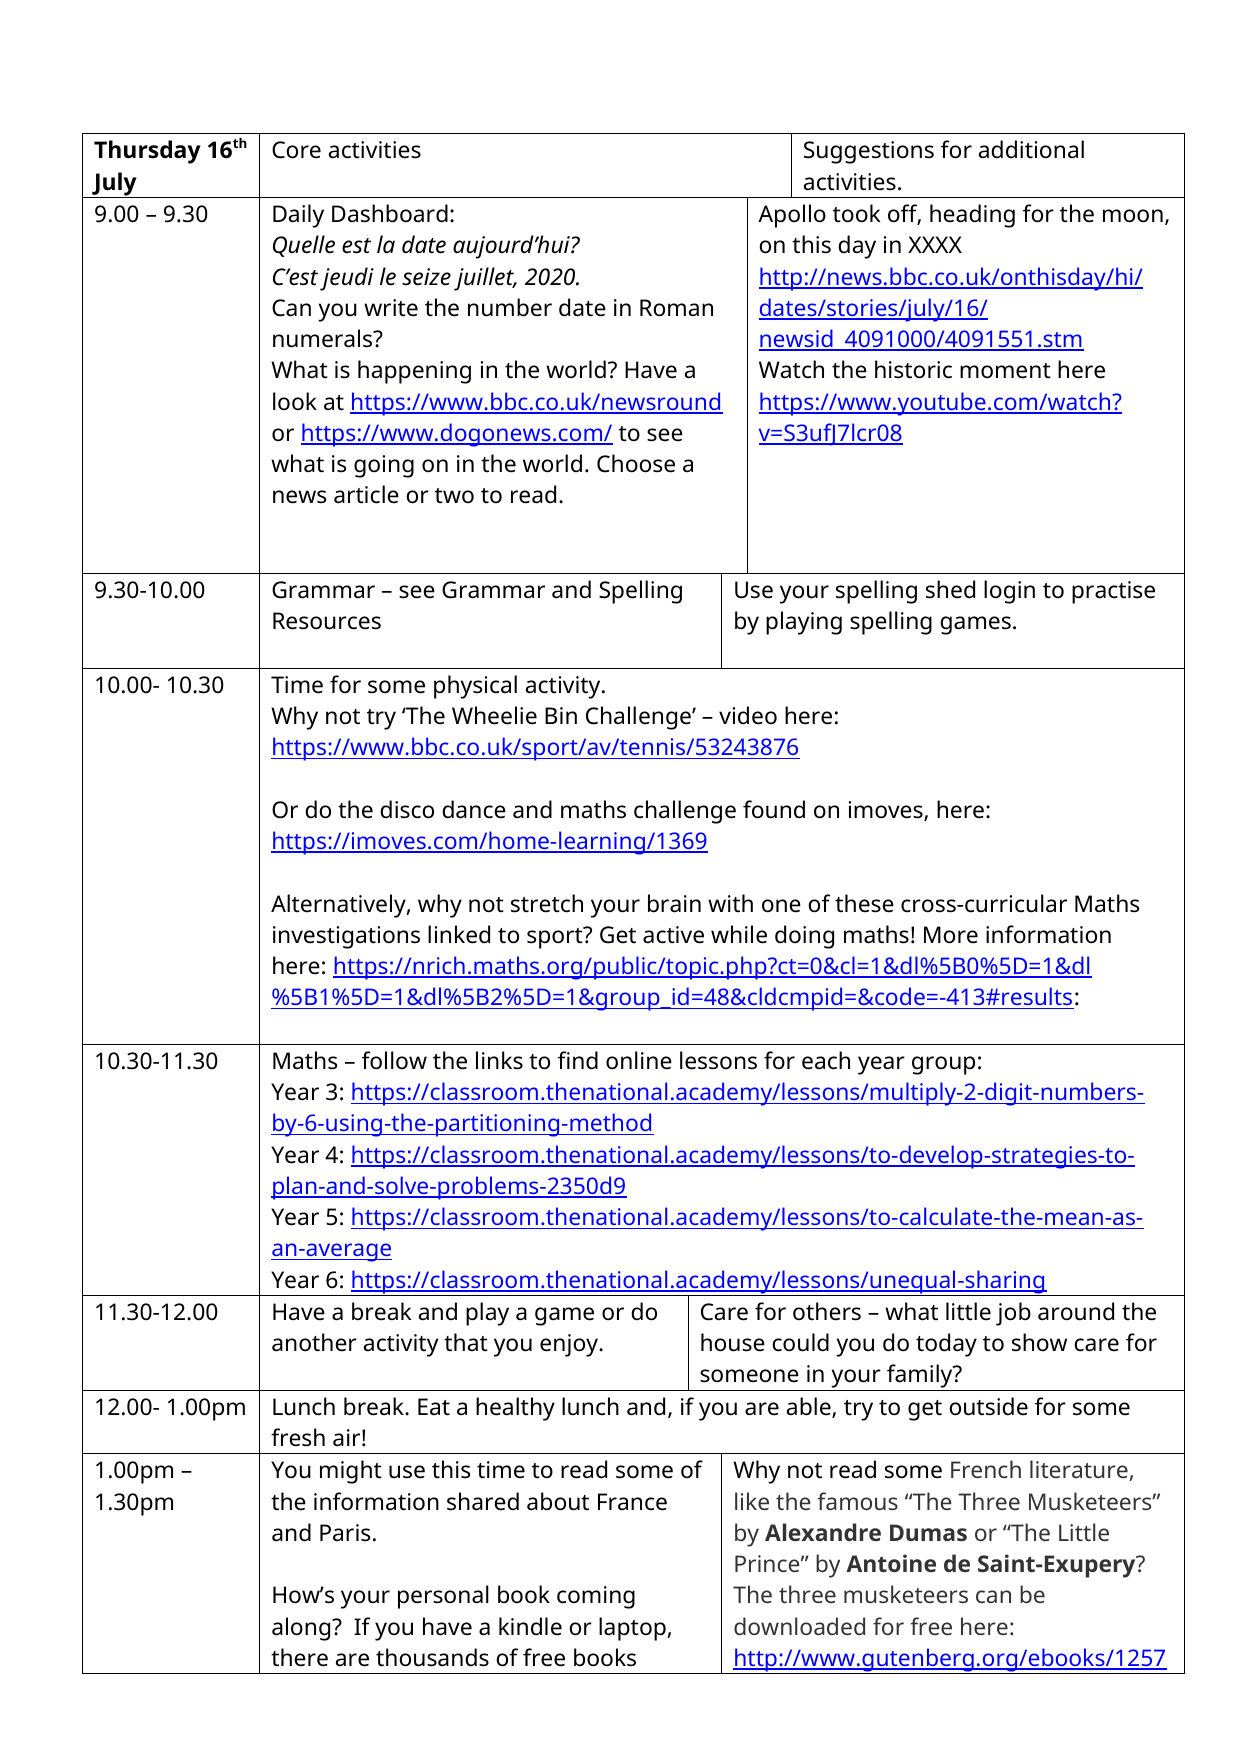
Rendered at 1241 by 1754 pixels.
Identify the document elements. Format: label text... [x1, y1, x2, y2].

table_header Suggestions for additional activities. [792, 134, 1184, 197]
table_cell Apollo took off, heading for the moon, on this day in XXXX http://news.bbc.co.uk/onthisday/hi/dates/stories/july/16/newsid_4091000/4091551.stm Watch the historic moment here https://www.youtube.com/watch?v=S3ufJ7lcr08 [748, 198, 1184, 573]
table_header Core activities [260, 134, 791, 197]
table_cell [260, 1454, 721, 1673]
table_cell Daily Dashboard: Quelle est la date aujourd’hui? C’est jeudi le seize juillet, 2020. Can you write the number date in Roman numerals? What is happening in the world? Have a look at https://www.bbc.co.uk/newsround or https://www.dogonews.com/ to see what is going on in the world. Choose a news article or two to read. [260, 198, 747, 573]
table_cell 9.30-10.00 [83, 574, 259, 668]
table_cell 10.30-11.30 [83, 1045, 259, 1295]
table_cell 10.00- 10.30 [83, 669, 259, 1044]
table_header Thursday 16th July [83, 134, 259, 197]
table_cell Have a break and play a game or do another activity that you enjoy. [260, 1296, 688, 1389]
table_cell Grammar – see Grammar and Spelling Resources [260, 574, 721, 668]
table_cell Time for some physical activity. Why not try ‘The Wheelie Bin Challenge’ – video here: https://www.bbc.co.uk/sport/av/tennis/53243876 Or do the disco dance and maths challenge found on imoves, here: https://imoves.com/home-learning/1369 Alternatively, why not stretch your brain with one of these cross-curricular Maths investigations linked to sport? Get active while doing maths! More information here: https://nrich.maths.org/public/topic.php?ct=0&cl=1&dl%5B0%5D=1&dl%5B1%5D=1&dl%5B2%5D=1&group_id=48&cldcmpid=&code=-413#results: [260, 669, 1184, 1044]
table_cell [722, 1454, 1184, 1673]
table_cell 12.00- 1.00pm [83, 1391, 259, 1453]
table_cell 1.00pm – 1.30pm [83, 1454, 259, 1673]
table_cell Lunch break. Eat a healthy lunch and, if you are able, try to get outside for some fresh air! [260, 1391, 1184, 1453]
table_cell Care for others – what little job around the house could you do today to show care for someone in your family? [689, 1296, 1184, 1389]
table_cell 9.00 – 9.30 [83, 198, 259, 573]
table_cell Maths – follow the links to find online lessons for each year group: Year 3: https://classroom.thenational.academy/lessons/multiply-2-digit-numbers-by-6-using-the-partitioning-method Year 4: https://classroom.thenational.academy/lessons/to-develop-strategies-to-plan-and-solve-problems-2350d9 Year 5: https://classroom.thenational.academy/lessons/to-calculate-the-mean-as-an-average Year 6: https://classroom.thenational.academy/lessons/unequal-sharing [260, 1045, 1184, 1295]
table_cell Use your spelling shed login to practise by playing spelling games. [722, 574, 1184, 668]
table_cell 11.30-12.00 [83, 1296, 259, 1389]
